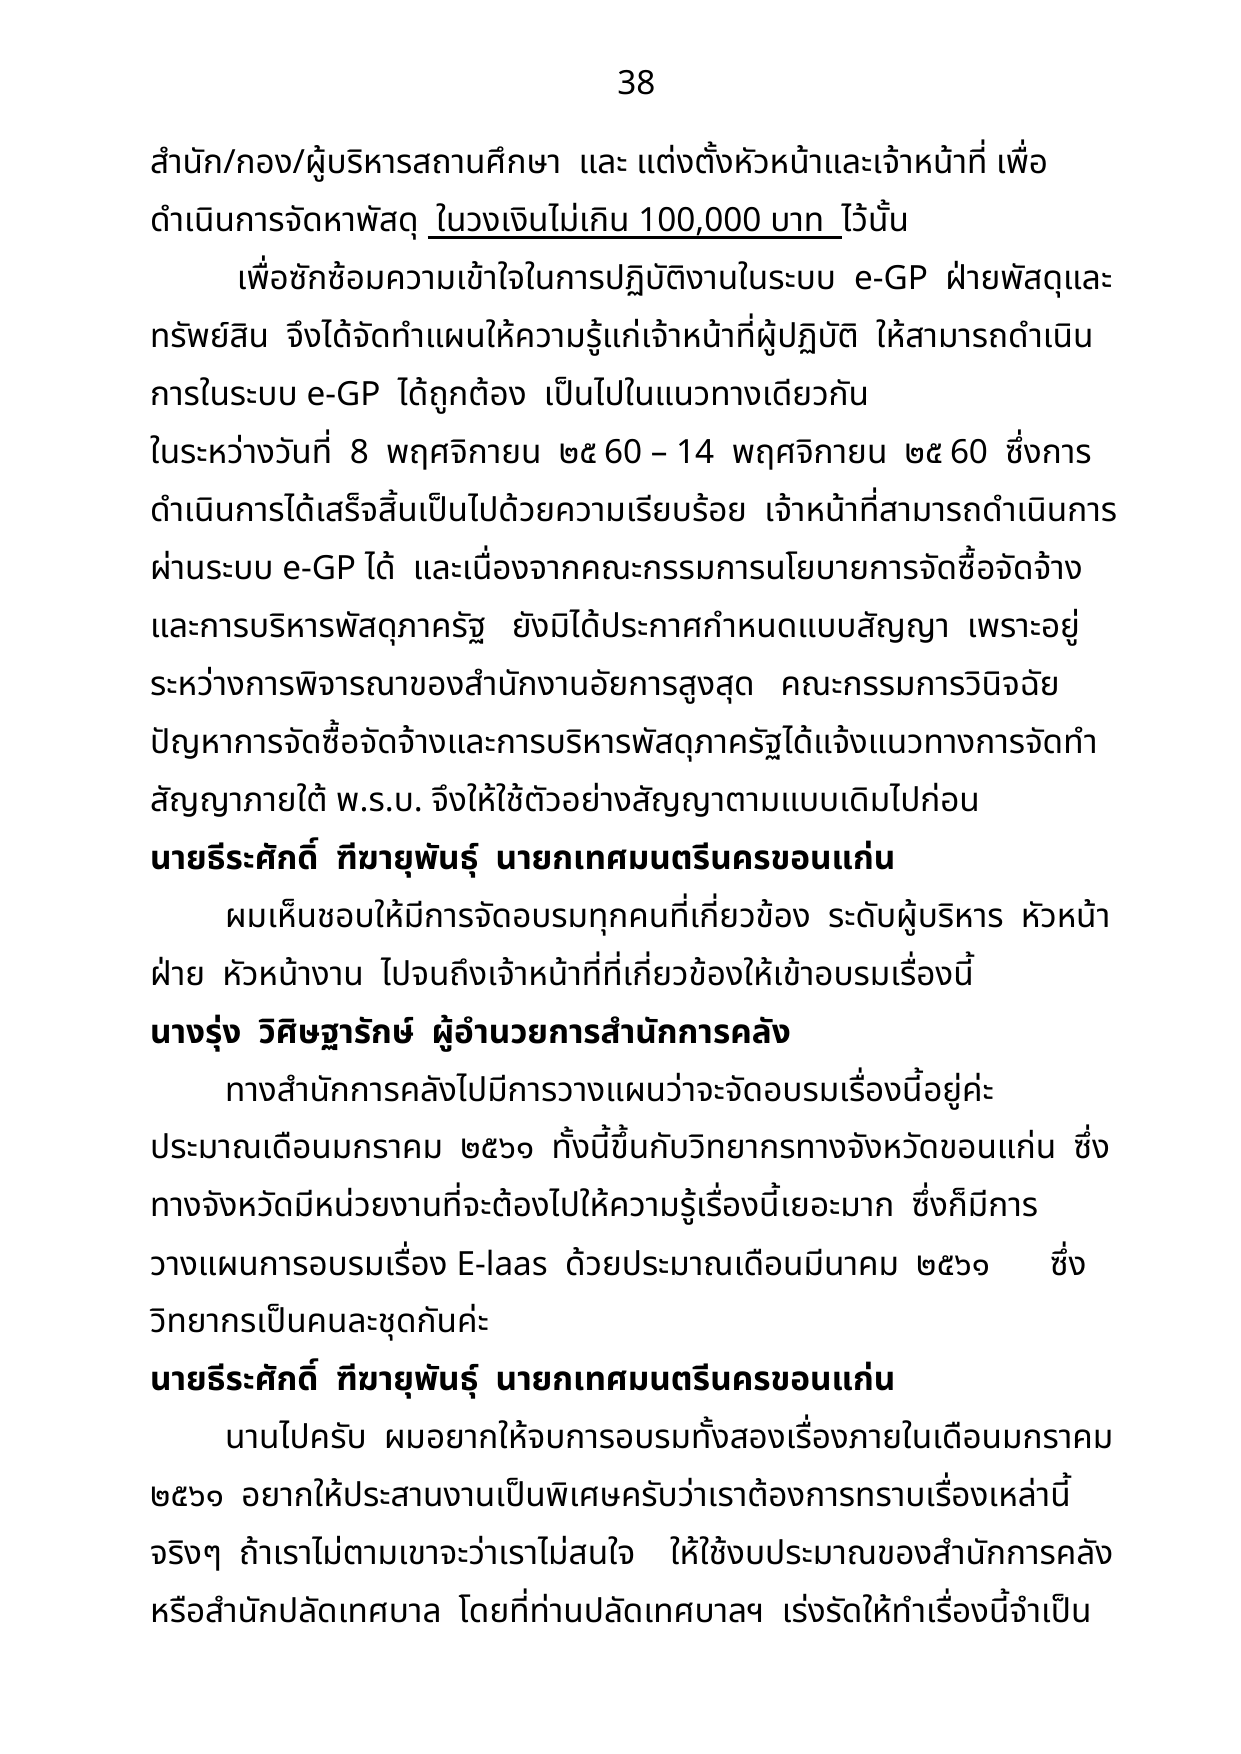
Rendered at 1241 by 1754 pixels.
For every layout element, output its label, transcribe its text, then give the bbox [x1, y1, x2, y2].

text นายธีระศักดิ์ ฑีฆายุพันธุ์ นายกเทศมนตรีนครขอนแก่น [150, 834, 1122, 884]
text นางรุ่ง วิศิษฐารักษ์ ผู้อำนวยการสำนักการคลัง [150, 1008, 1137, 1058]
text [150, 137, 1122, 246]
text ผมเห็นชอบให้มีการจัดอบรมทุกคนที่เกี่ยวข้อง ระดับผู้บริหาร หัวหน้าฝ่าย หัวหน้างาน ไปจนถึงเจ้าหน้าที่ที่เกี่ยวข้องให้เข้าอบรมเรื่องนี้ [150, 892, 1122, 1000]
text ทางสำนักการคลังไปมีการวางแผนว่าจะจัดอบรมเรื่องนี้อยู่ค่ะ ประมาณเดือนมกราคม ๒๕๖๑ ทั้งนี้ขึ้นกับวิทยากรทางจังหวัดขอนแก่น ซึ่งทางจังหวัดมีหน่วยงานที่จะต้องไปให้ความรู้เรื่องนี้เยอะมาก ซึ่งก็มีการวางแผนการอบรมเรื่อง E-laas ด้วยประมาณเดือนมีนาคม ๒๕๖๑ ซึ่งวิทยากรเป็นคนละชุดกันค่ะ [150, 1066, 1122, 1348]
text เพื่อซักซ้อมความเข้าใจในการปฏิบัติงานในระบบ e-GP ฝ่ายพัสดุและทรัพย์สิน จึงได้จัดทำแผนให้ความรู้แก่เจ้าหน้าที่ผู้ปฏิบัติ ให้สามารถดำเนินการในระบบ e-GP ได้ถูกต้อง เป็นไปในแนวทางเดียวกัน ในระหว่างวันที่ 8 พฤศจิกายน ๒๕60 – 14 พฤศจิกายน ๒๕60 ซึ่งการดำเนินการได้เสร็จสิ้นเป็นไปด้วยความเรียบร้อย เจ้าหน้าที่สามารถดำเนินการผ่านระบบ e-GP ได้ และเนื่องจากคณะกรรมการนโยบายการจัดซื้อจัดจ้างและการบริหารพัสดุภาครัฐ ยังมิได้ประกาศกำหนดแบบสัญญา เพราะอยู่ระหว่างการพิจารณาของสำนักงานอัยการสูงสุด คณะกรรมการวินิจฉัยปัญหาการจัดซื้อจัดจ้างและการบริหารพัสดุภาครัฐได้แจ้งแนวทางการจัดทำสัญญาภายใต้ พ.ร.บ. จึงให้ใช้ตัวอย่างสัญญาตามแบบเดิมไปก่อน [150, 254, 1122, 826]
text นายธีระศักดิ์ ฑีฆายุพันธุ์ นายกเทศมนตรีนครขอนแก่น [150, 1355, 1122, 1406]
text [150, 1413, 1122, 1637]
